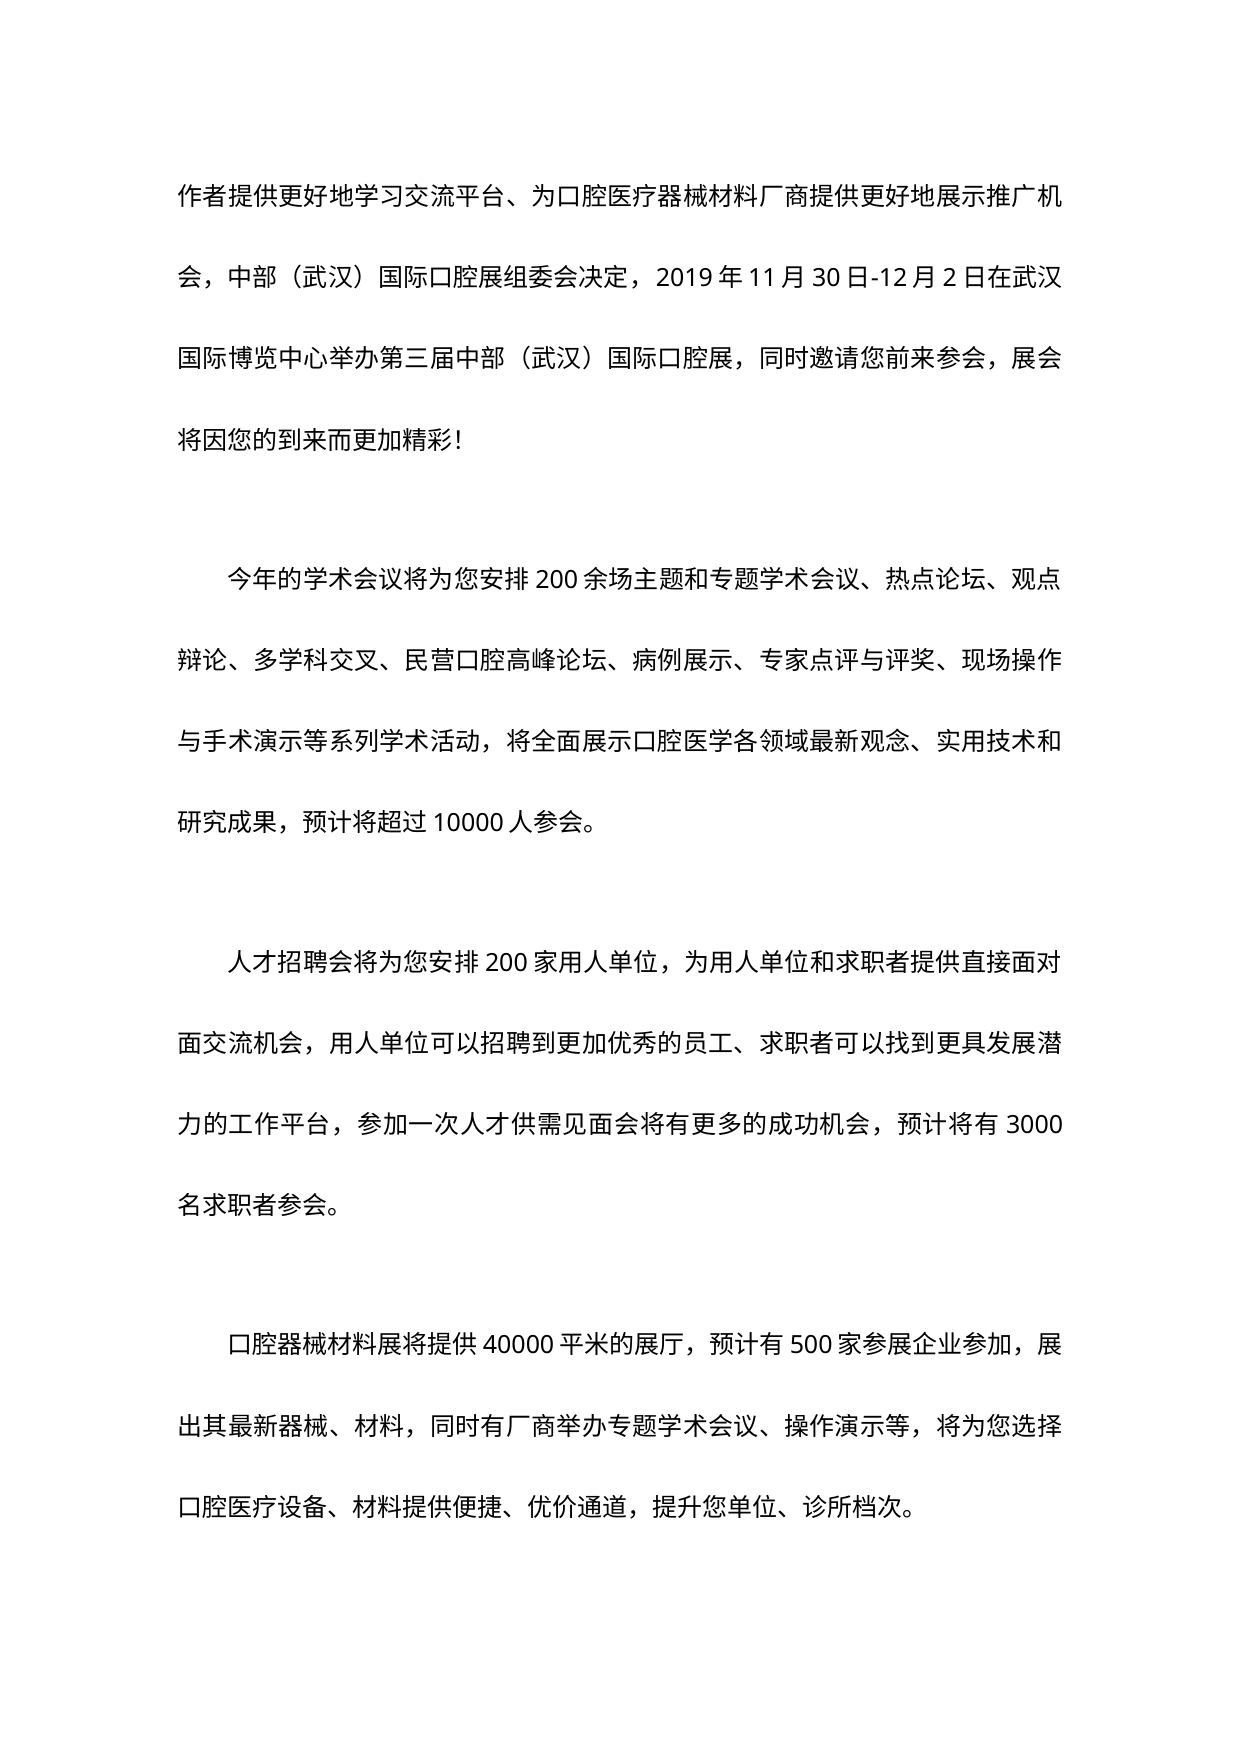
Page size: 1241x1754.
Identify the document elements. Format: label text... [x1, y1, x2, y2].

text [177, 162, 1063, 471]
text 今年的学术会议将为您安排200余场主题和专题学术会议、热点论坛、观点辩论、多学科交叉、民营口腔高峰论坛、病例展示、专家点评与评奖、现场操作与手术演示等系列学术活动，将全面展示口腔医学各领域最新观念、实用技术和研究成果，预计将超过10000人参会。 [177, 545, 1063, 853]
text 口腔器械材料展将提供40000平米的展厅，预计有500家参展企业参加，展出其最新器械、材料，同时有厂商举办专题学术会议、操作演示等，将为您选择口腔医疗设备、材料提供便捷、优价通道，提升您单位、诊所档次。 [177, 1310, 1063, 1538]
text 人才招聘会将为您安排200家用人单位，为用人单位和求职者提供直接面对面交流机会，用人单位可以招聘到更加优秀的员工、求职者可以找到更具发展潜力的工作平台，参加一次人才供需见面会将有更多的成功机会，预计将有3000名求职者参会。 [177, 928, 1063, 1236]
